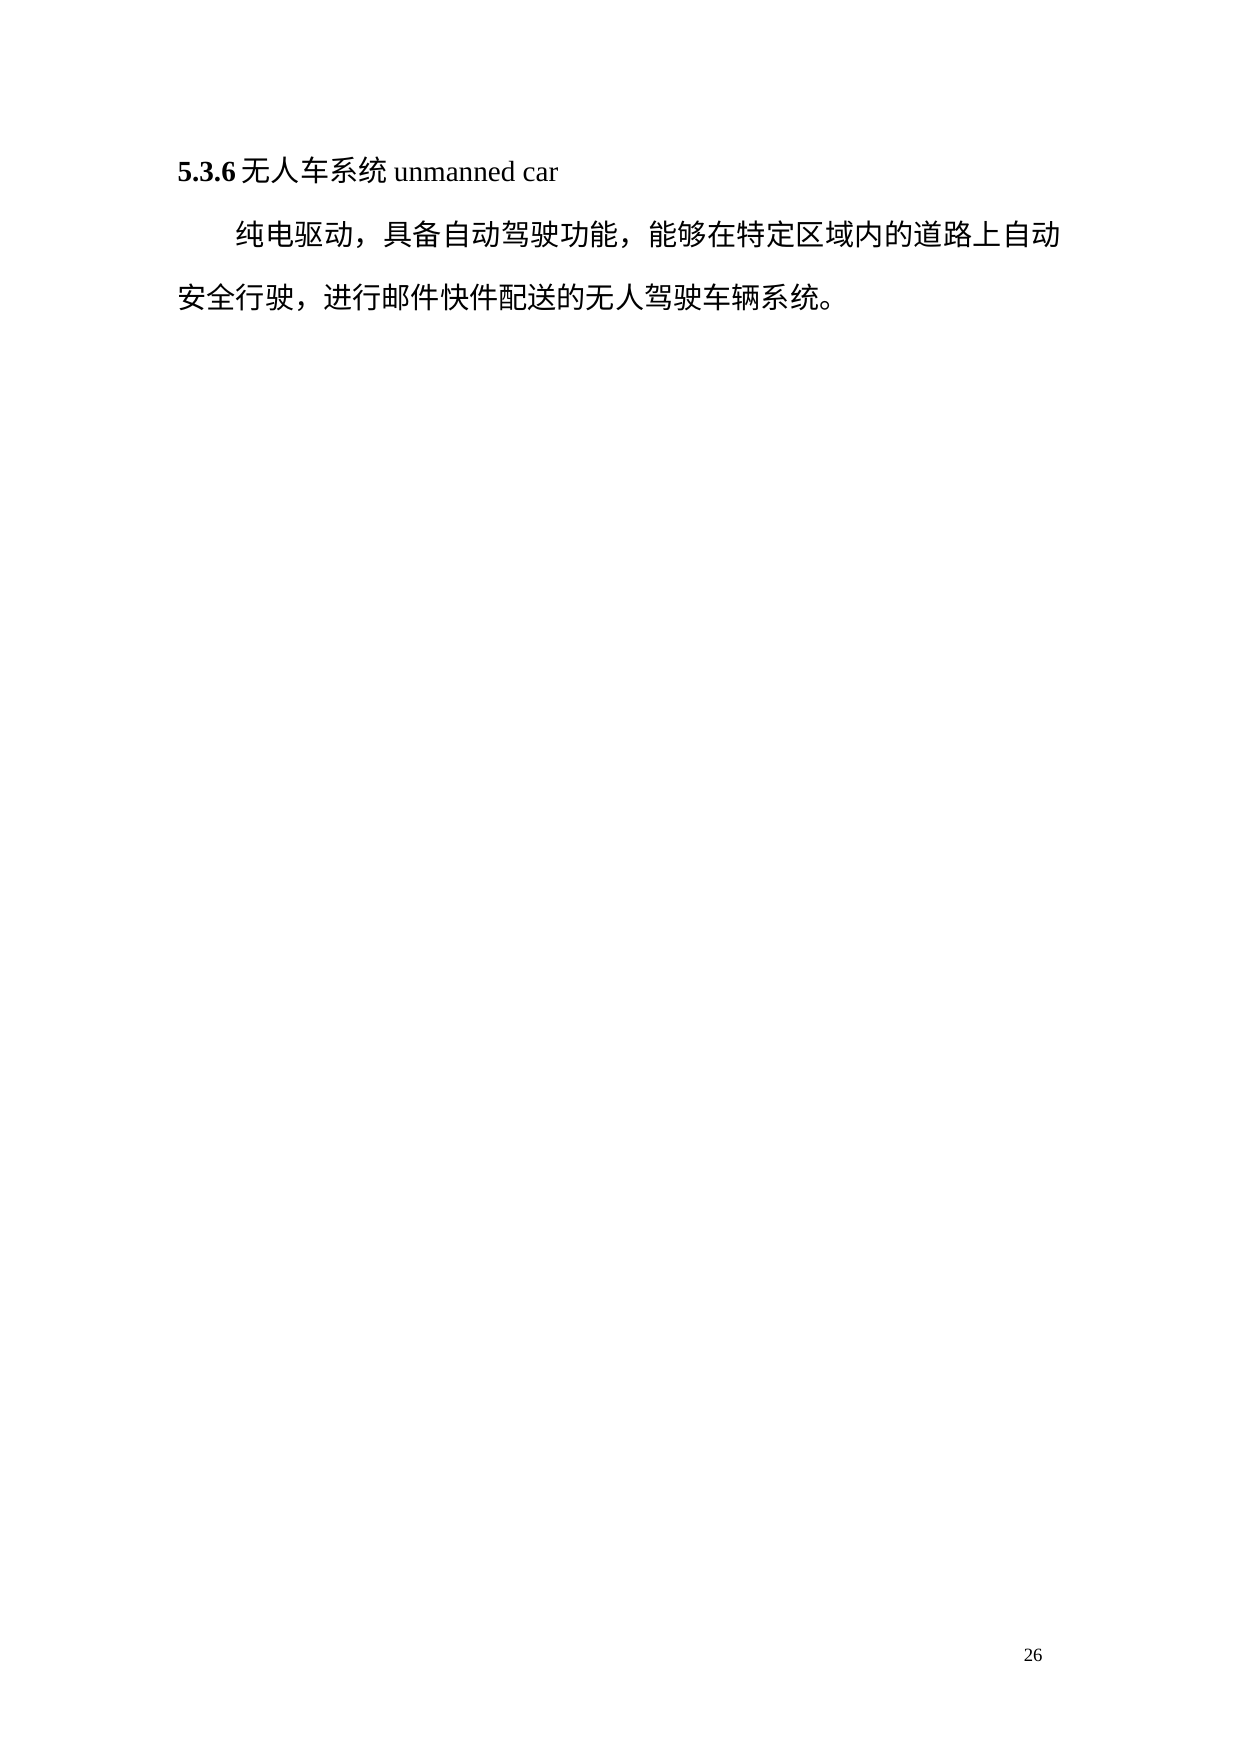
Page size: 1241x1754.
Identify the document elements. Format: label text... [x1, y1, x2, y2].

text 纯电驱动，具备自动驾驶功能，能够在特定区域内的道路上自动安全行驶，进行邮件快件配送的无人驾驶车辆系统。 [177, 211, 1063, 317]
subtitle 5.3.6无人车系统 unmanned car [177, 148, 1063, 190]
